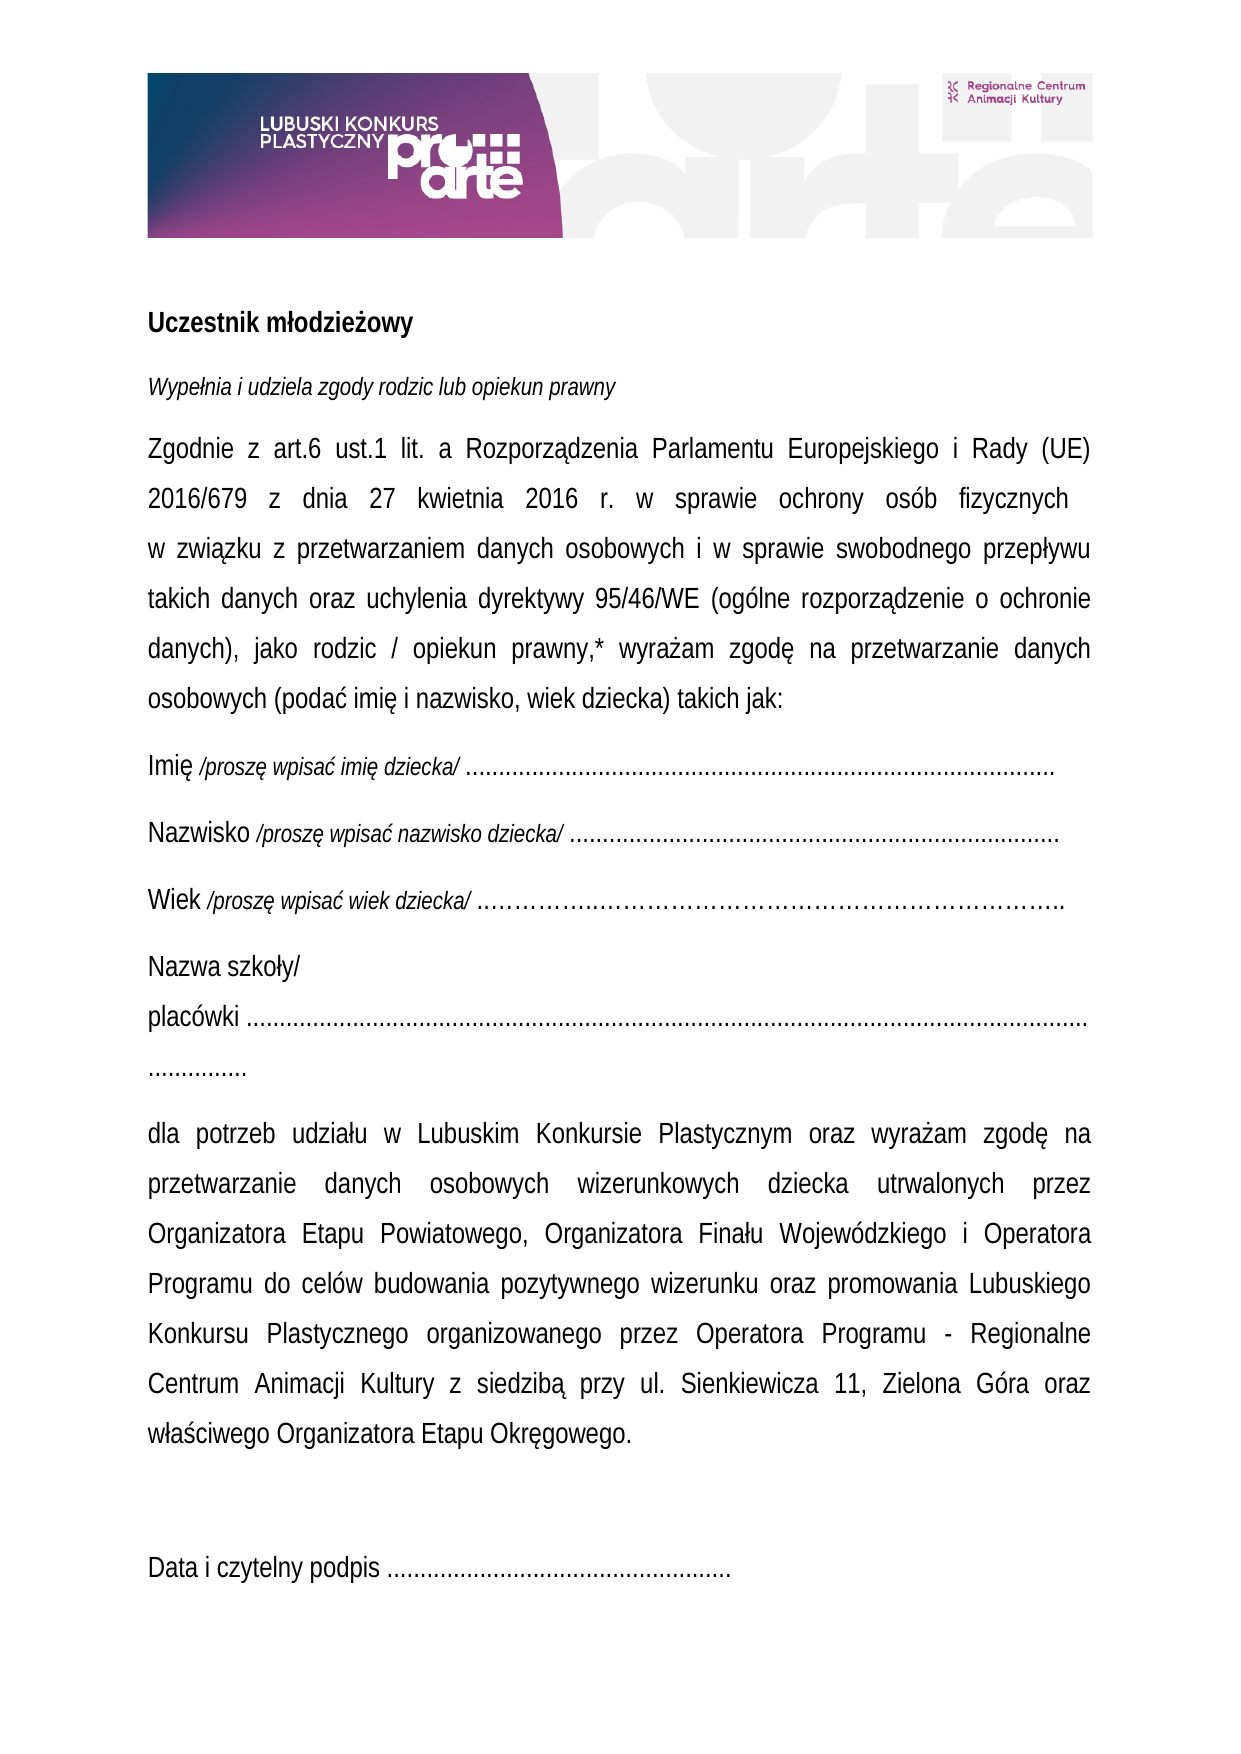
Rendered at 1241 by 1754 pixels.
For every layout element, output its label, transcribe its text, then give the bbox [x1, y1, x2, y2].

picture [147, 73, 1093, 238]
text Uczestnik młodzieżowy [148, 305, 1093, 338]
text Data i czytelny podpis .................................................... [148, 1550, 1093, 1583]
text Imię /proszę wpisać imię dziecka/ ......................................................................................... [148, 748, 1093, 782]
text Zgodnie z art.6 ust.1 lit. a Rozporządzenia Parlamentu Europejskiego i Rady (UE) 2016/679 z dnia 27 kwietnia 2016 r. w sprawie ochrony osób fizycznych w związku z przetwarzaniem danych osobowych i w sprawie swobodnego przepływu takich danych oraz uchylenia dyrektywy 95/46/WE (ogólne rozporządzenie o ochronie danych), jako rodzic / opiekun prawny,* wyrażam zgodę na przetwarzanie danych osobowych (podać imię i nazwisko, wiek dziecka) takich jak: [148, 431, 1093, 715]
text Wypełnia i udziela zgody rodzic lub opiekun prawny [148, 372, 1093, 400]
text Nazwa szkoły/ placówki .............................................................................................................................................. [148, 949, 1093, 1082]
text Nazwisko /proszę wpisać nazwisko dziecka/ .......................................................................... [148, 815, 1093, 849]
text Wiek /proszę wpisać wiek dziecka/ ..…………..………………………………………………….. [148, 882, 1093, 915]
text dla potrzeb udziału w Lubuskim Konkursie Plastycznym oraz wyrażam zgodę na przetwarzanie danych osobowych wizerunkowych dziecka utrwalonych przez Organizatora Etapu Powiatowego, Organizatora Finału Wojewódzkiego i Operatora Programu do celów budowania pozytywnego wizerunku oraz promowania Lubuskiego Konkursu Plastycznego organizowanego przez Operatora Programu - Regionalne Centrum Animacji Kultury z siedzibą przy ul. Sienkiewicza 11, Zielona Góra oraz właściwego Organizatora Etapu Okręgowego. [148, 1116, 1093, 1450]
